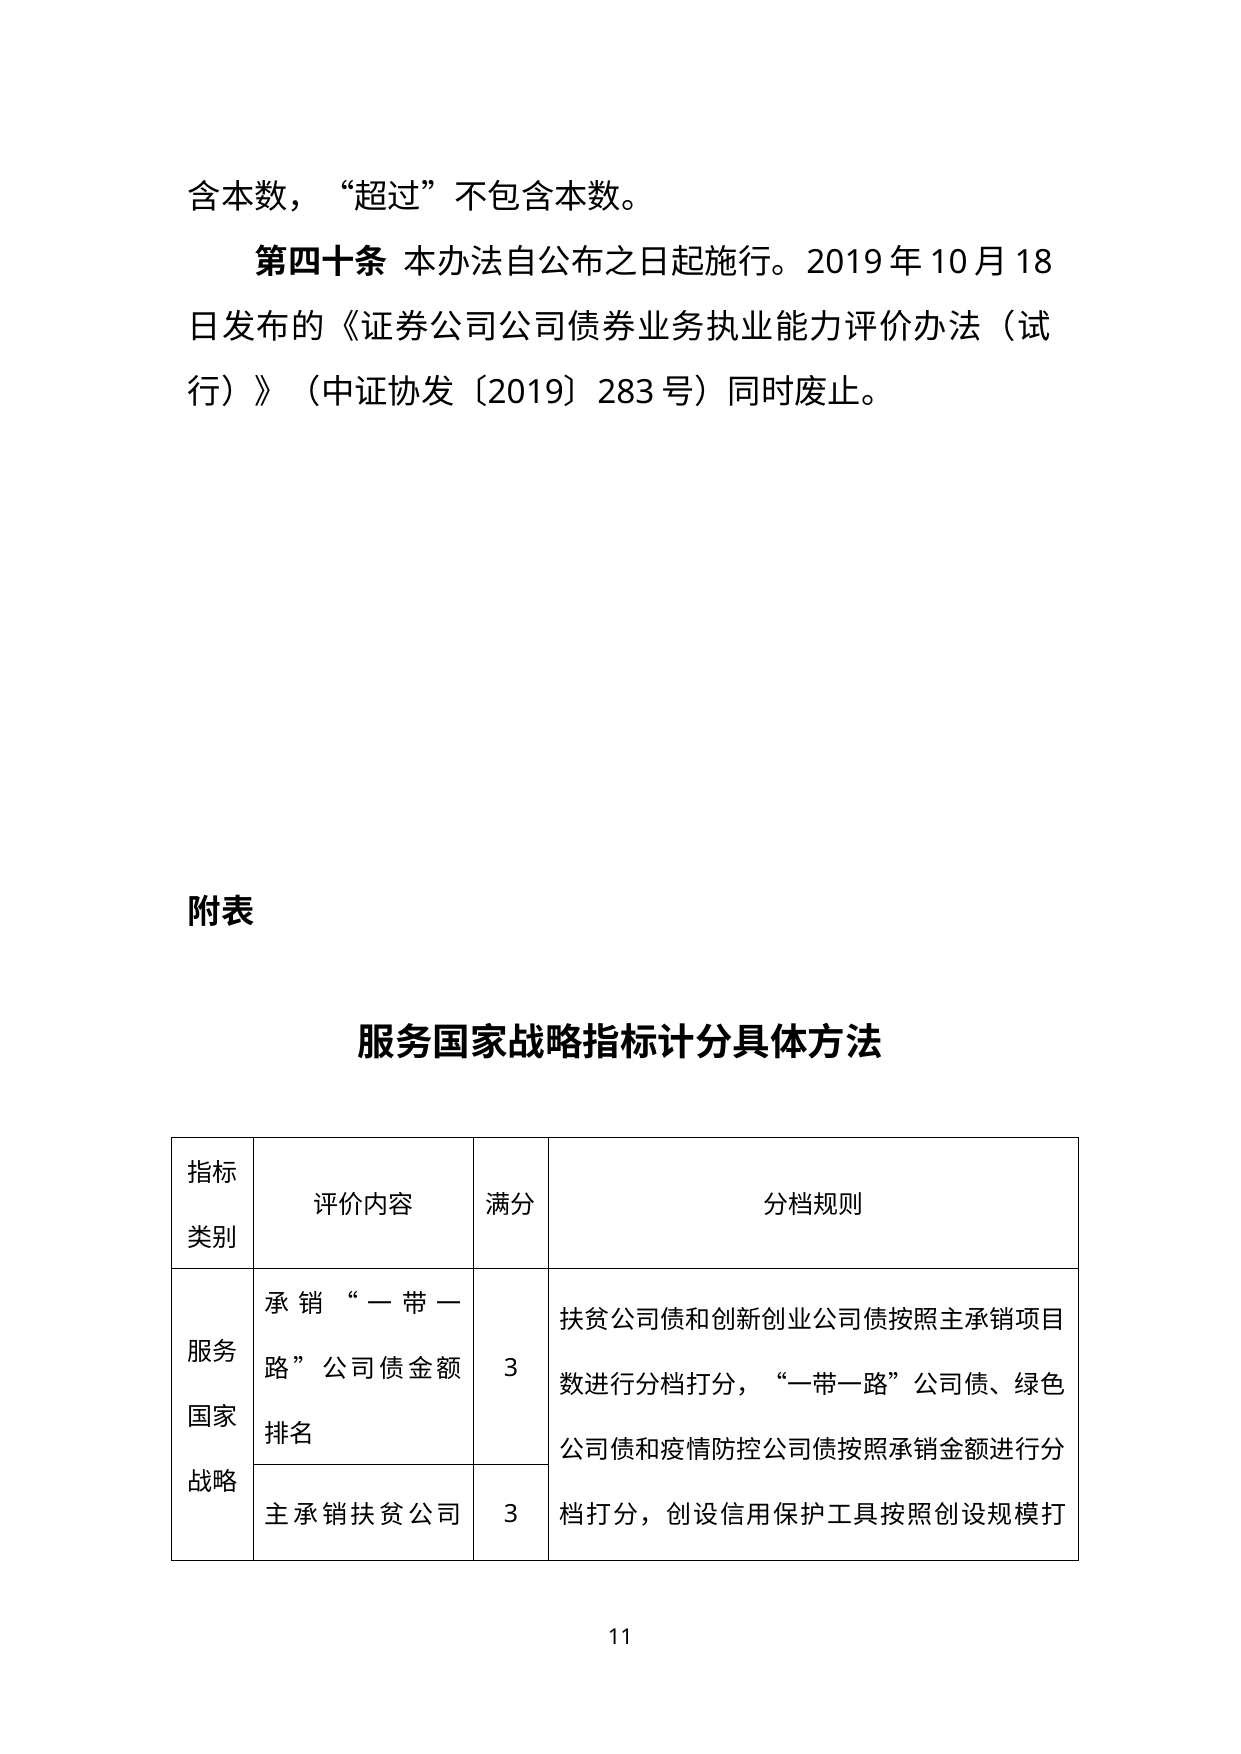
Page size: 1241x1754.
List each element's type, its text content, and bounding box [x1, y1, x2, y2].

text 附表 [187, 877, 1053, 942]
table_cell 3 [474, 1269, 548, 1464]
table_header 分档规则 [549, 1138, 1078, 1268]
table_cell 3 [474, 1465, 548, 1560]
table_cell 承销“一带一路”公司债金额排名 [254, 1269, 473, 1464]
table_cell 扶贫公司债和创新创业公司债按照主承销项目数进行分档打分，“一带一路”公司债、绿色公司债和疫情防控公司债按照承销金额进行分档打分，创设信用保护工具按照创设规模打分。各类别均将前20名分为4档，分别赋予3-0.5分,排名在21名及以后的得0.25分，承销金额、主承销项目数或创设规模为0的不得分。同一项目符合多项指标的，按照“一带一路”公司债-扶贫公司债-绿色公司债-创新创业公司债-疫情防控公司债优先顺序只计入其中一项，不重复计算。 排名1 得3分 排名2-5 得2分 排名6-10 得1分 排名11-20 得0.5分 排名21及以后得0.25分 主承销项目数或承销金额为零不得分 注：此项总得分为各分项分数之和，但总分不超过10分。 以后年度“乡村振兴公司债”替代扶贫公司债。 [549, 1269, 1078, 1560]
table_cell 服务国家战略 [172, 1269, 253, 1560]
table_header 满分 [474, 1138, 548, 1268]
text 服务国家战略指标计分具体方法 [187, 1007, 1053, 1072]
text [187, 162, 1053, 227]
table_cell 主承销扶贫公司债项目数排名 [254, 1465, 473, 1560]
table_header 评价内容 [254, 1138, 473, 1268]
text 第四十条 本办法自公布之日起施行。2019年10月18日发布的《证券公司公司债券业务执业能力评价办法（试行）》（中证协发〔2019〕283号）同时废止。 [187, 227, 1053, 422]
table_header 指标类别 [172, 1138, 253, 1268]
